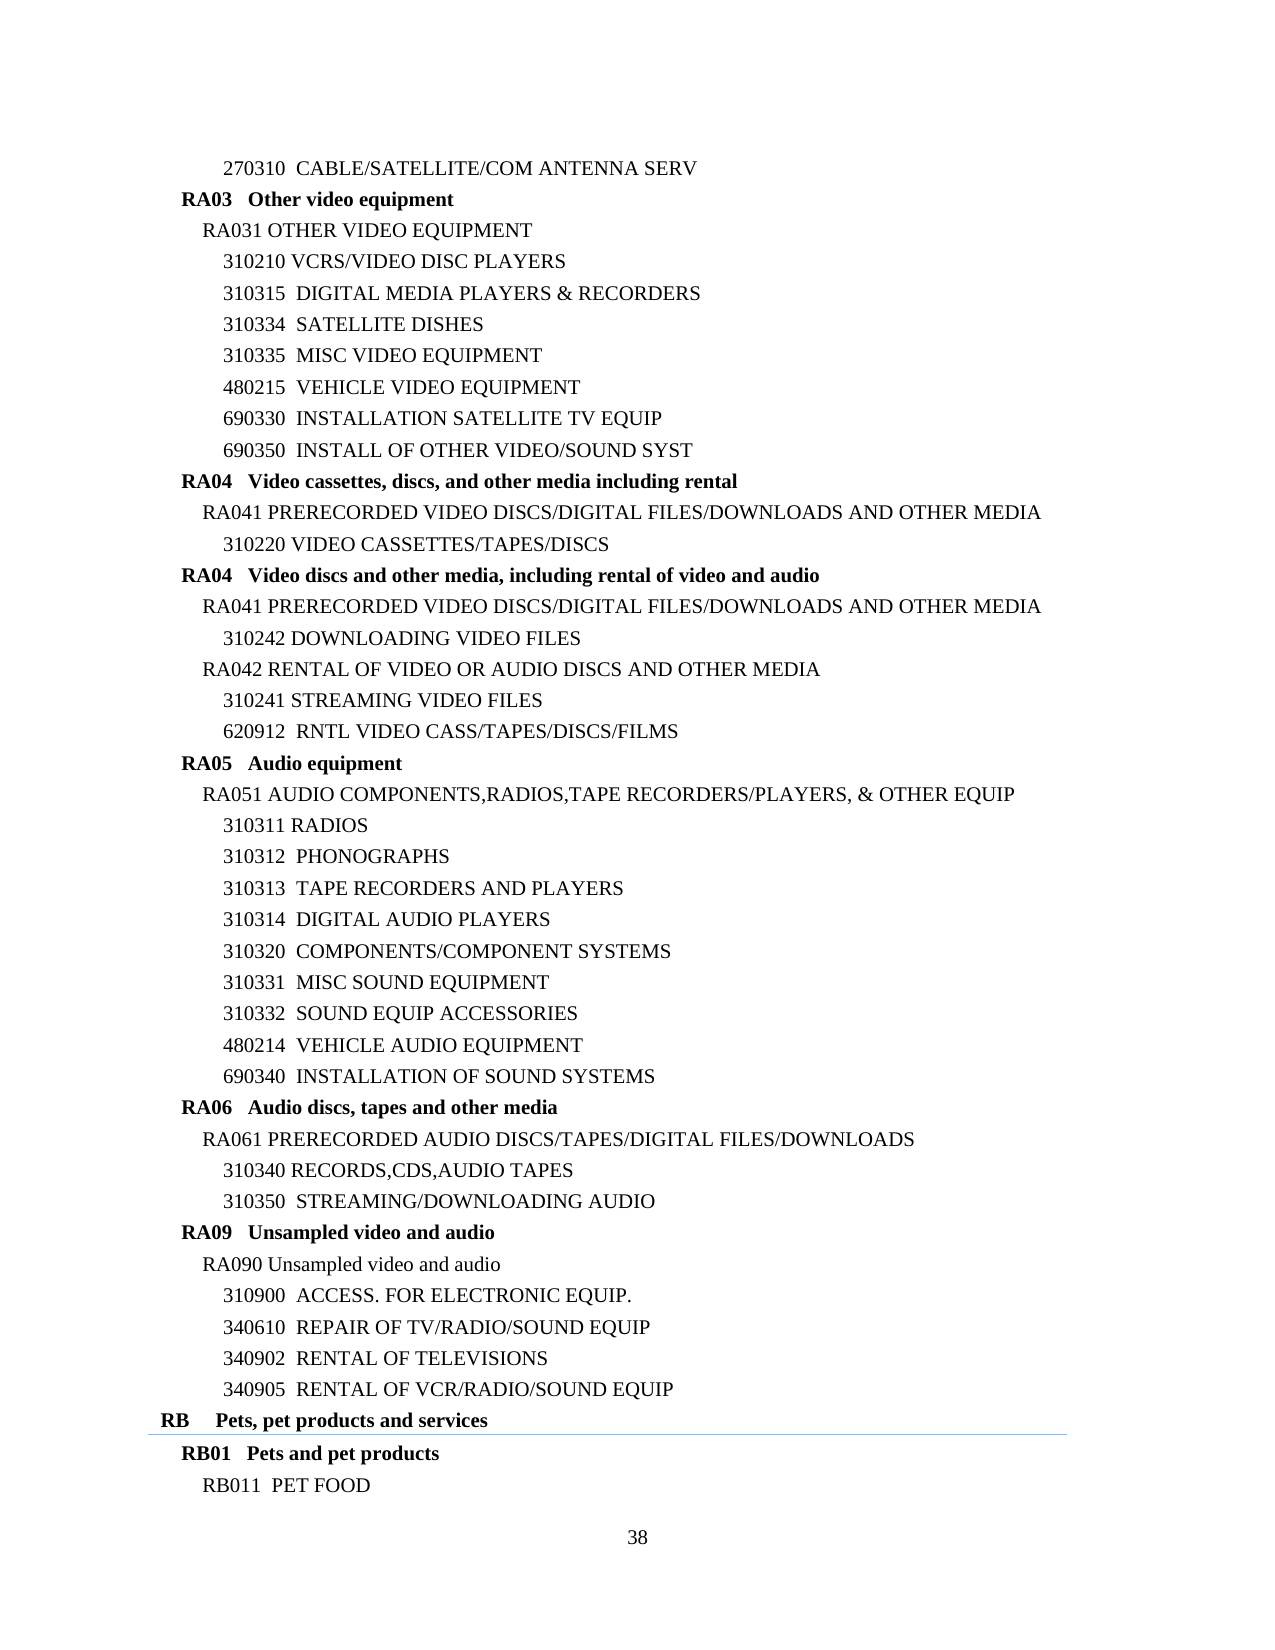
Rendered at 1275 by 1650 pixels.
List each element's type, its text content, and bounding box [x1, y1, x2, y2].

text 340610 REPAIR OF TV/RADIO/SOUND EQUIP [223, 1314, 1046, 1339]
text RA06 Audio discs, tapes and other media [181, 1095, 1046, 1119]
text 310331 MISC SOUND EQUIPMENT [223, 970, 1046, 994]
text 310334 SATELLITE DISHES [223, 312, 1046, 336]
text 310900 ACCESS. FOR ELECTRONIC EQUIP. [223, 1283, 1046, 1307]
text 310332 SOUND EQUIP ACCESSORIES [223, 1001, 1046, 1025]
text 310335 MISC VIDEO EQUIPMENT [223, 343, 1046, 367]
text RA031 OTHER VIDEO EQUIPMENT 310210 VCRS/VIDEO DISC PLAYERS [202, 218, 571, 273]
text RA09 Unsampled video and audio [181, 1220, 1046, 1244]
text RB011 PET FOOD [202, 1472, 1046, 1497]
text 620912 RNTL VIDEO CASS/TAPES/DISCS/FILMS [223, 719, 1046, 743]
text RA042 RENTAL OF VIDEO OR AUDIO DISCS AND OTHER MEDIA 310241 STREAMING VIDEO FILES [202, 657, 825, 712]
text 38 [627, 1525, 1046, 1549]
text 340905 RENTAL OF VCR/RADIO/SOUND EQUIP [223, 1377, 1046, 1401]
text 480215 VEHICLE VIDEO EQUIPMENT [223, 375, 1046, 399]
text RB01 Pets and pet products [181, 1441, 1046, 1465]
text 270310 CABLE/SATELLITE/COM ANTENNA SERV [223, 156, 1046, 179]
text 480214 VEHICLE AUDIO EQUIPMENT [223, 1033, 1046, 1057]
text RA090 Unsampled video and audio [202, 1252, 1046, 1276]
text 310350 STREAMING/DOWNLOADING AUDIO [223, 1189, 1046, 1213]
text 310314 DIGITAL AUDIO PLAYERS [223, 907, 1046, 931]
text 310312 PHONOGRAPHS [223, 844, 1046, 868]
text 310315 DIGITAL MEDIA PLAYERS & RECORDERS [223, 281, 1046, 305]
text 310320 COMPONENTS/COMPONENT SYSTEMS [223, 938, 1046, 963]
text RA05 Audio equipment [181, 750, 1046, 774]
text 690330 INSTALLATION SATELLITE TV EQUIP [223, 406, 1046, 430]
text RA041 PRERECORDED VIDEO DISCS/DIGITAL FILES/DOWNLOADS AND OTHER MEDIA 310242 DOWNLOADING VIDEO FILES [202, 594, 1046, 649]
text RB Pets, pet products and services [160, 1408, 1046, 1432]
text 310313 TAPE RECORDERS AND PLAYERS [223, 876, 1046, 900]
text 690350 INSTALL OF OTHER VIDEO/SOUND SYST [223, 437, 1046, 462]
text RA04 Video discs and other media, including rental of video and audio [181, 563, 1046, 587]
text RA04 Video cassettes, discs, and other media including rental [181, 469, 1046, 493]
text RA041 PRERECORDED VIDEO DISCS/DIGITAL FILES/DOWNLOADS AND OTHER MEDIA 310220 VIDEO CASSETTES/TAPES/DISCS [202, 500, 1046, 556]
text RA03 Other video equipment [181, 187, 1046, 211]
text RA051 AUDIO COMPONENTS,RADIOS,TAPE RECORDERS/PLAYERS, & OTHER EQUIP 310311 RADIOS [202, 782, 1025, 837]
text RA061 PRERECORDED AUDIO DISCS/TAPES/DIGITAL FILES/DOWNLOADS 310340 RECORDS,CDS,AUDIO TAPES [202, 1127, 919, 1182]
text 690340 INSTALLATION OF SOUND SYSTEMS [223, 1064, 1046, 1088]
text 340902 RENTAL OF TELEVISIONS [223, 1346, 1046, 1370]
